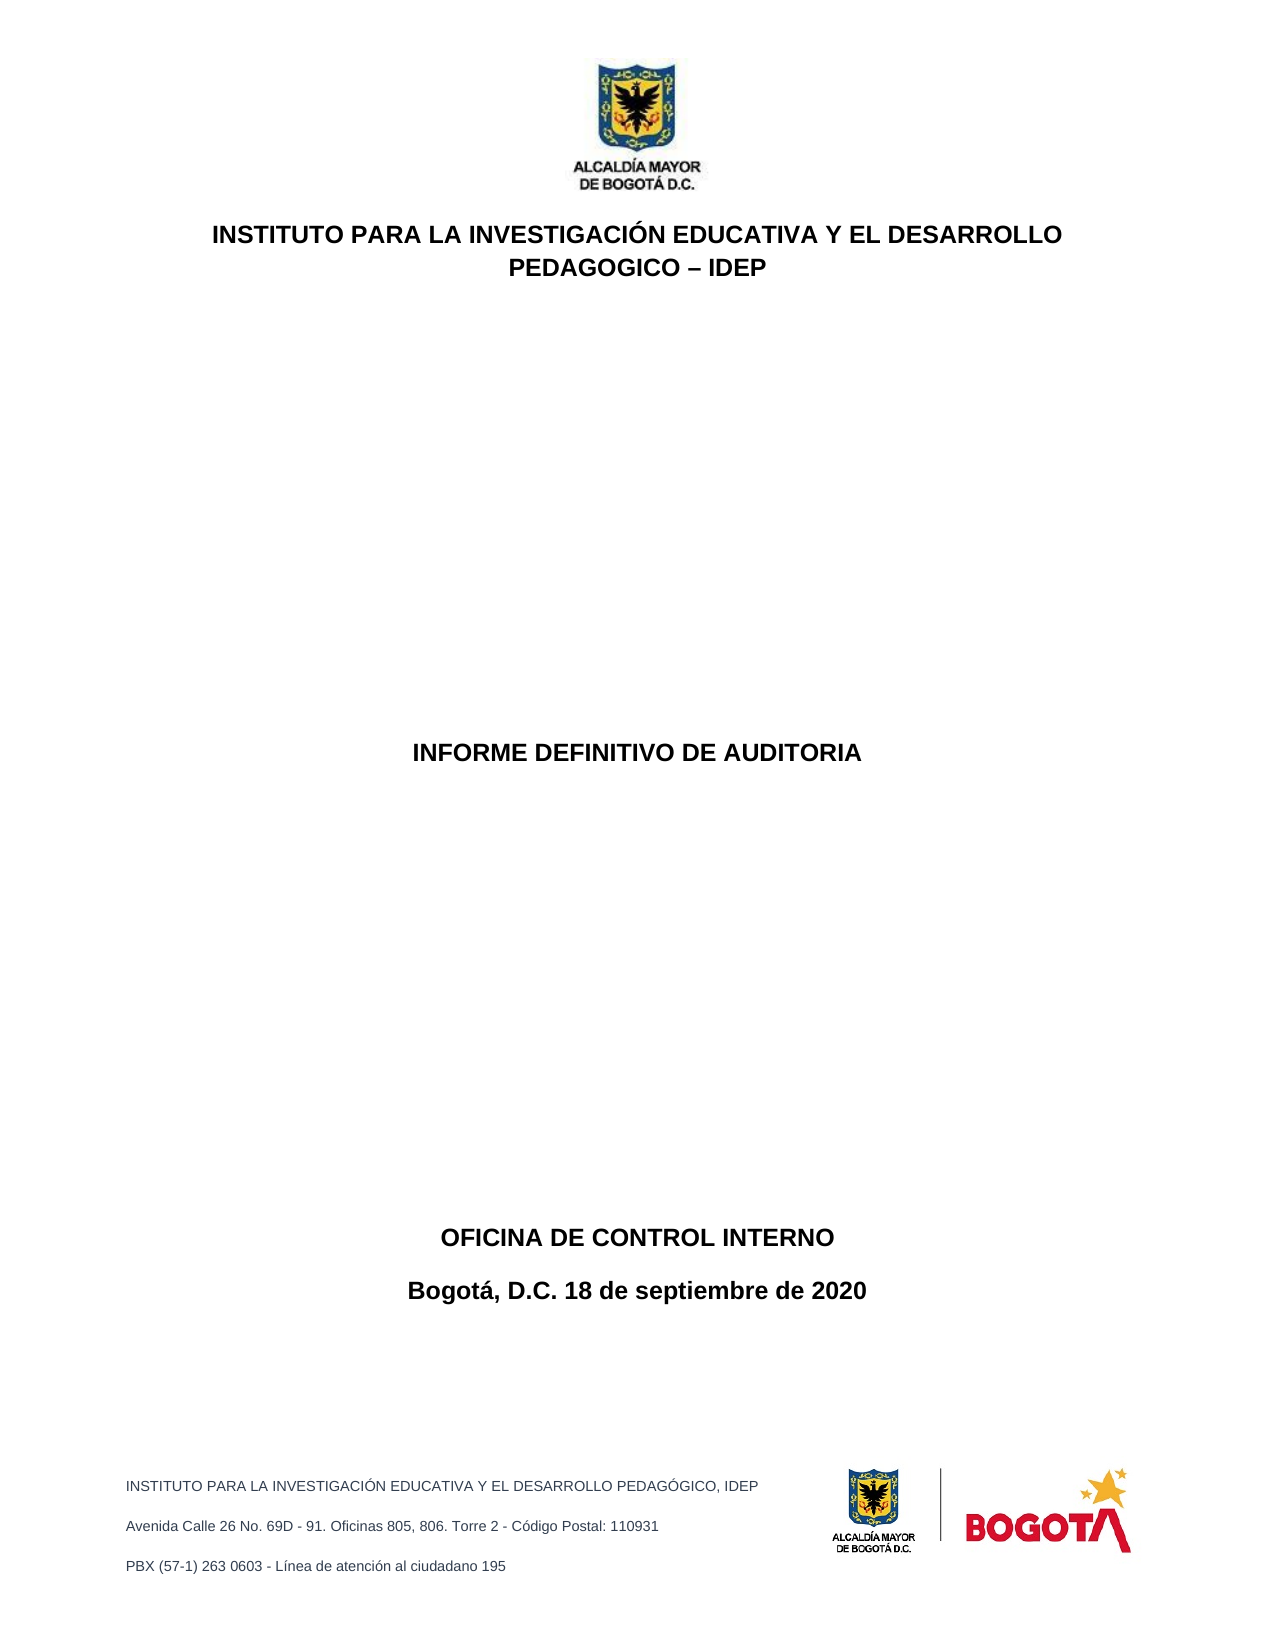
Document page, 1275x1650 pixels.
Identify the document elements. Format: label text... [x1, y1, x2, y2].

picture [816, 1456, 1147, 1564]
text INSTITUTO PARA LA INVESTIGACIÓN EDUCATIVA Y EL DESARROLLO PEDAGOGICO – IDEP [177, 220, 1098, 282]
text INFORME DEFINITIVO DE AUDITORIA [177, 738, 1098, 767]
text Bogotá, D.C. 18 de septiembre de 2020 [177, 1276, 1098, 1305]
picture [564, 58, 711, 195]
text OFICINA DE CONTROL INTERNO [177, 1222, 1098, 1251]
